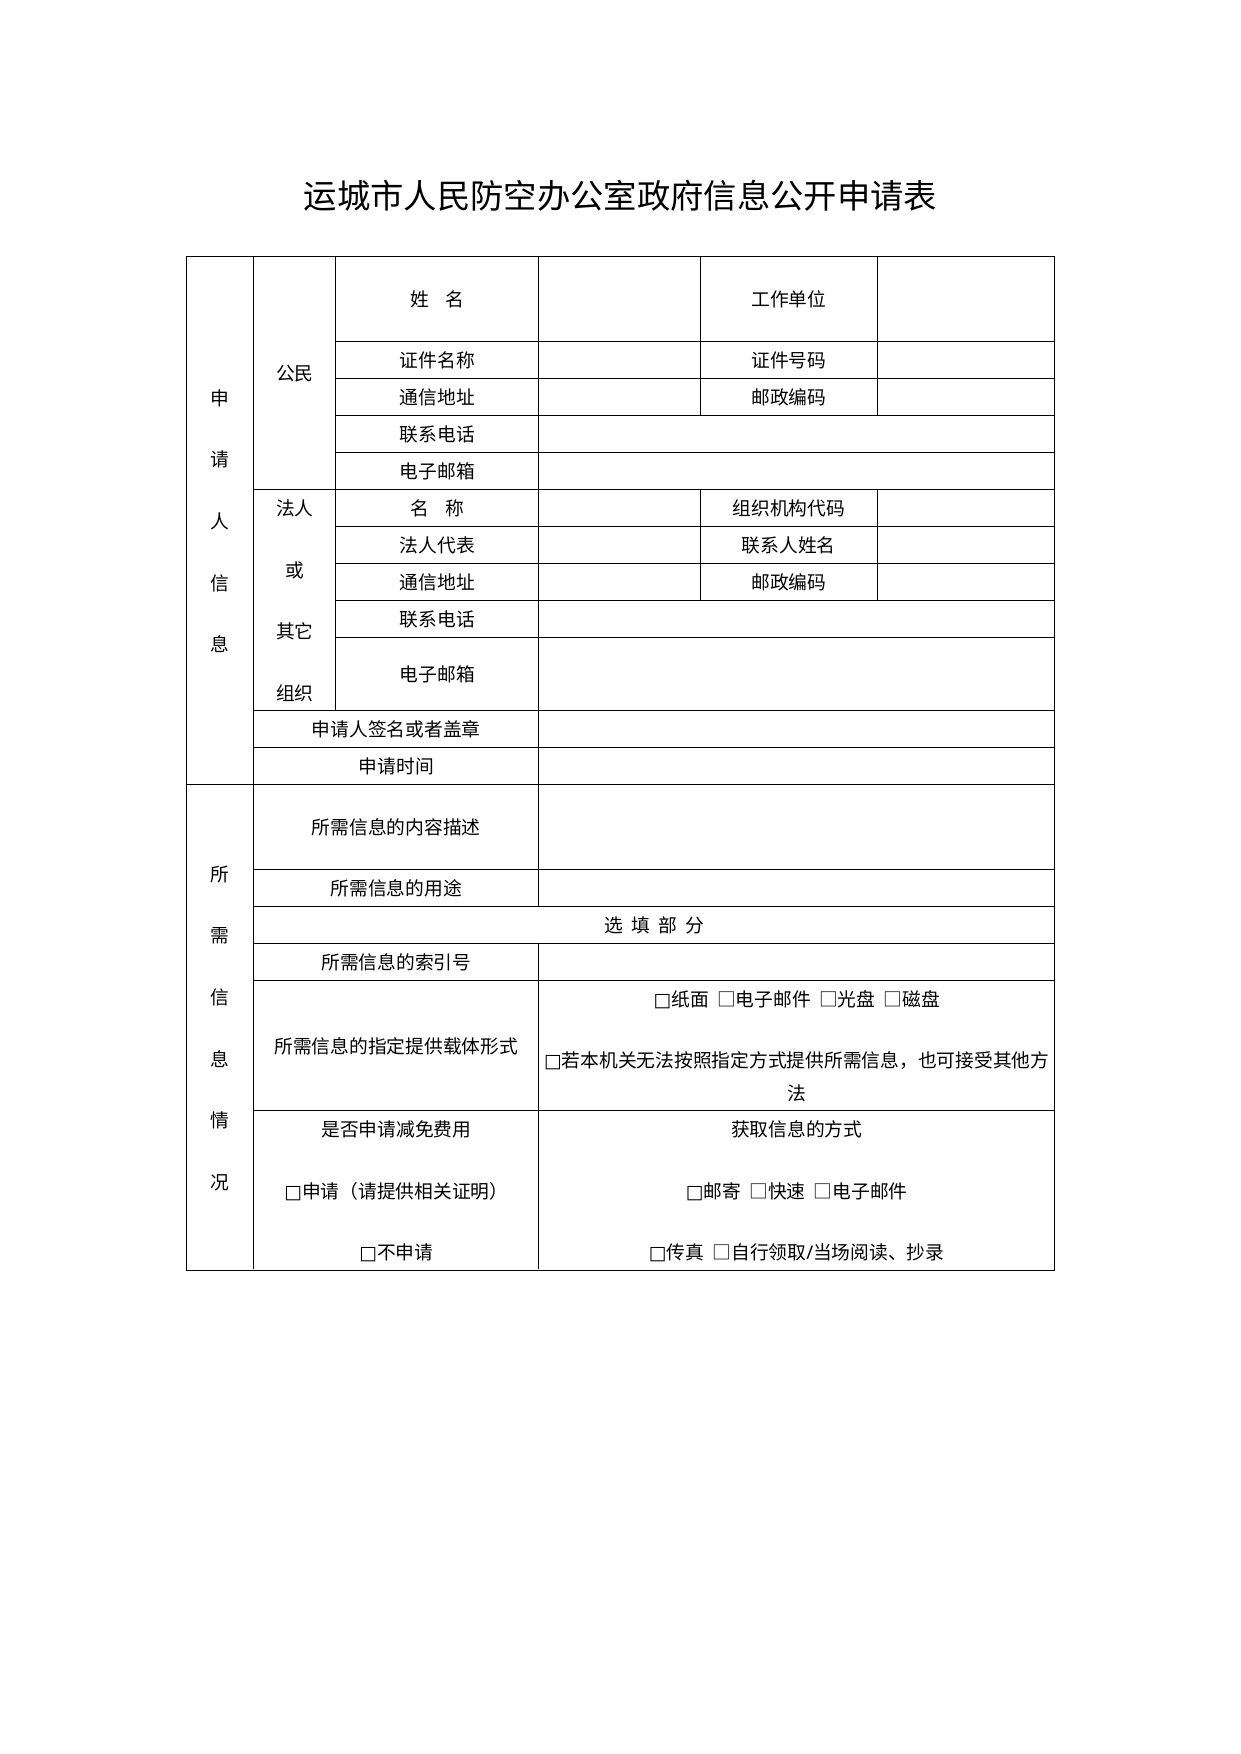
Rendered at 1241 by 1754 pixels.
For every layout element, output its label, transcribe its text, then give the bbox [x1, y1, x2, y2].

table_cell [878, 527, 1054, 563]
table_cell 通信地址 [336, 564, 538, 600]
table_cell [539, 564, 700, 600]
table_cell 获取信息的方式 □邮寄 □快速 □电子邮件 □传真 □自行领取/当场阅读、抄录 [539, 1111, 1054, 1269]
table_cell [539, 342, 700, 378]
table_cell [539, 711, 1054, 747]
table_cell 联系人姓名 [701, 527, 877, 563]
table_header 工作单位 [701, 257, 877, 341]
table_cell 申请人签名或者盖章 [254, 711, 538, 747]
table_cell 是否申请减免费用 □申请（请提供相关证明） □不申请 [254, 1111, 538, 1269]
table_cell 所 需 信 息 情 况 [187, 785, 253, 1269]
table_cell [539, 944, 1054, 980]
table_cell [878, 342, 1054, 378]
table_cell 名 称 [336, 490, 538, 526]
table_cell 所需信息的内容描述 [254, 785, 538, 869]
table_cell 法人 或 其它 组织 [254, 490, 335, 710]
table_cell [539, 453, 1054, 489]
table_cell [878, 379, 1054, 415]
table_cell 选 填 部 分 [254, 907, 1054, 943]
table_cell 组织机构代码 [701, 490, 877, 526]
table_cell 通信地址 [336, 379, 538, 415]
table_header 姓 名 [336, 257, 538, 341]
table_cell 邮政编码 [701, 379, 877, 415]
table_cell [539, 601, 1054, 637]
table_cell 证件名称 [336, 342, 538, 378]
table_cell [878, 564, 1054, 600]
table_cell 电子邮箱 [336, 453, 538, 489]
table_cell [539, 379, 700, 415]
table_cell 法人代表 [336, 527, 538, 563]
table_cell 邮政编码 [701, 564, 877, 600]
table_cell [539, 638, 1054, 710]
table_cell □纸面 □电子邮件 □光盘 □磁盘 □若本机关无法按照指定方式提供所需信息，也可接受其他方法 [539, 981, 1054, 1110]
table_cell [539, 490, 700, 526]
table_cell 申请时间 [254, 748, 538, 784]
table_header 公民 [254, 257, 335, 489]
table_cell [539, 527, 700, 563]
table_cell [539, 870, 1054, 906]
table_cell [878, 490, 1054, 526]
table_cell 联系电话 [336, 416, 538, 452]
table_cell 联系电话 [336, 601, 538, 637]
table_header 申 请 人 信 息 [187, 257, 253, 784]
table_cell 所需信息的索引号 [254, 944, 538, 980]
table_header [539, 257, 700, 341]
table_cell 证件号码 [701, 342, 877, 378]
table_cell 电子邮箱 [336, 638, 538, 710]
table_cell 所需信息的指定提供载体形式 [254, 981, 538, 1110]
table_header [878, 257, 1054, 341]
text 运城市人民防空办公室政府信息公开申请表 [187, 162, 1053, 227]
table_cell 所需信息的用途 [254, 870, 538, 906]
table_cell [539, 748, 1054, 784]
table_cell [539, 785, 1054, 869]
table_cell [539, 416, 1054, 452]
